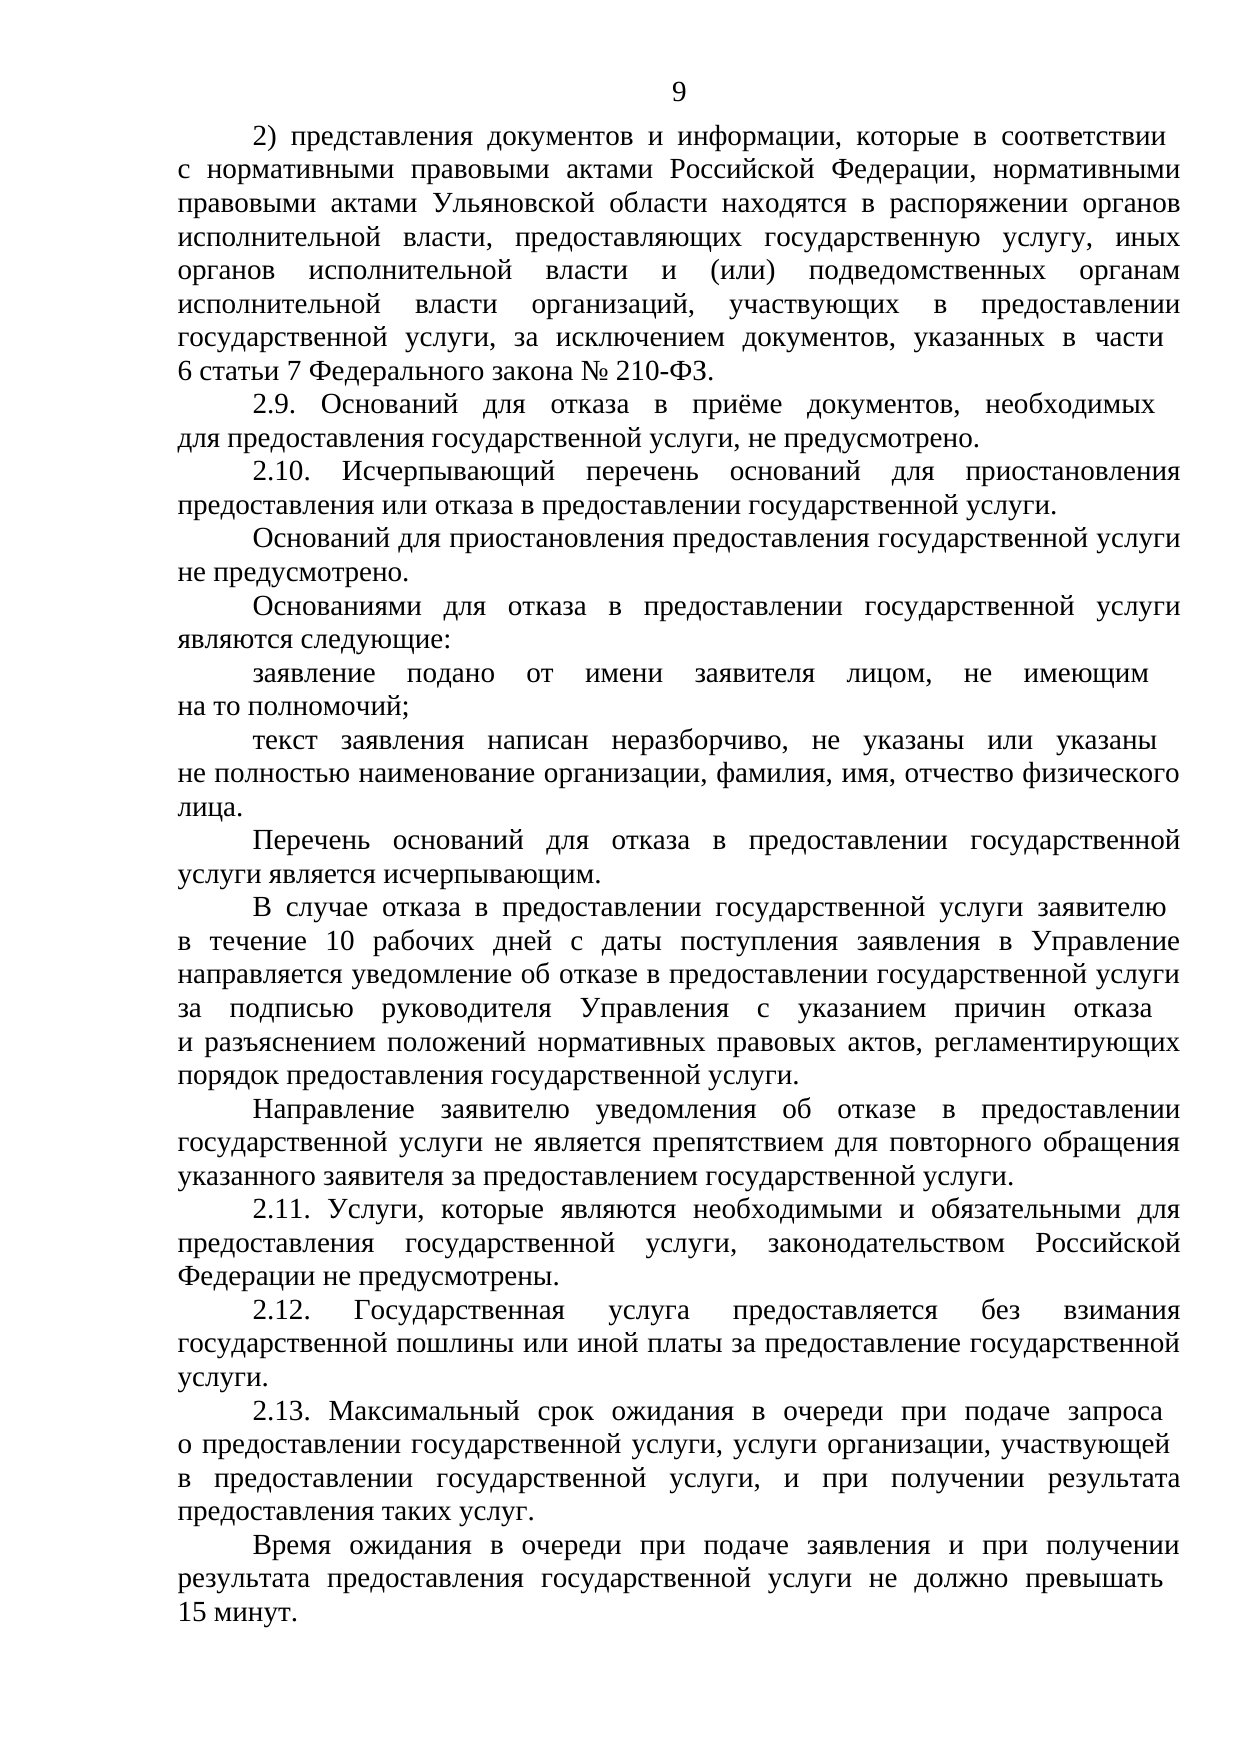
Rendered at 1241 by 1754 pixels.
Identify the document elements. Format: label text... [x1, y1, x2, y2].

text текст заявления написан неразборчиво, не указаны или указаны не полностью наименование организации, фамилия, имя, отчество физического лица. [177, 722, 1181, 822]
text 2) представления документов и информации, которые в соответствии с нормативными правовыми актами Российской Федерации, нормативными правовыми актами Ульяновской области находятся в распоряжении органов исполнительной власти, предоставляющих государственную услугу, иных органов исполнительной власти и (или) подведомственных органам исполнительной власти организаций, участвующих в предоставлении государственной услуги, за исключением документов, указанных в части 6 статьи 7 Федерального закона № 210-ФЗ. [177, 118, 1181, 386]
text Оснований для приостановления предоставления государственной услуги не предусмотрено. [177, 521, 1181, 588]
text Перечень оснований для отказа в предоставлении государственной услуги является исчерпывающим. [177, 822, 1181, 889]
text Направление заявителю уведомления об отказе в предоставлении государственной услуги не является препятствием для повторного обращения указанного заявителя за предоставлением государственной услуги. [177, 1091, 1181, 1191]
text 2.9. Оснований для отказа в приёме документов, необходимых для предоставления государственной услуги, не предусмотрено. [177, 386, 1181, 453]
text Время ожидания в очереди при подаче заявления и при получении результата предоставления государственной услуги не должно превышать 15 минут. [177, 1527, 1181, 1627]
text Основаниями для отказа в предоставлении государственной услуги являются следующие: [177, 588, 1181, 655]
text 2.10. Исчерпывающий перечень оснований для приостановления предоставления или отказа в предоставлении государственной услуги. [177, 453, 1181, 521]
text заявление подано от имени заявителя лицом, не имеющим на то полномочий; [177, 655, 1181, 722]
text 2.12. Государственная услуга предоставляется без взимания государственной пошлины или иной платы за предоставление государственной услуги. [177, 1292, 1181, 1393]
text 2.11. Услуги, которые являются необходимыми и обязательными для предоставления государственной услуги, законодательством Российской Федерации не предусмотрены. [177, 1191, 1181, 1292]
text 2.13. Максимальный срок ожидания в очереди при подаче запроса о предоставлении государственной услуги, услуги организации, участвующей в предоставлении государственной услуги, и при получении результата предоставления таких услуг. [177, 1393, 1181, 1527]
text В случае отказа в предоставлении государственной услуги заявителю в течение 10 рабочих дней с даты поступления заявления в Управление направляется уведомление об отказе в предоставлении государственной услуги за подписью руководителя Управления с указанием причин отказа и разъяснением положений нормативных правовых актов, регламентирующих порядок предоставления государственной услуги. [177, 889, 1181, 1091]
